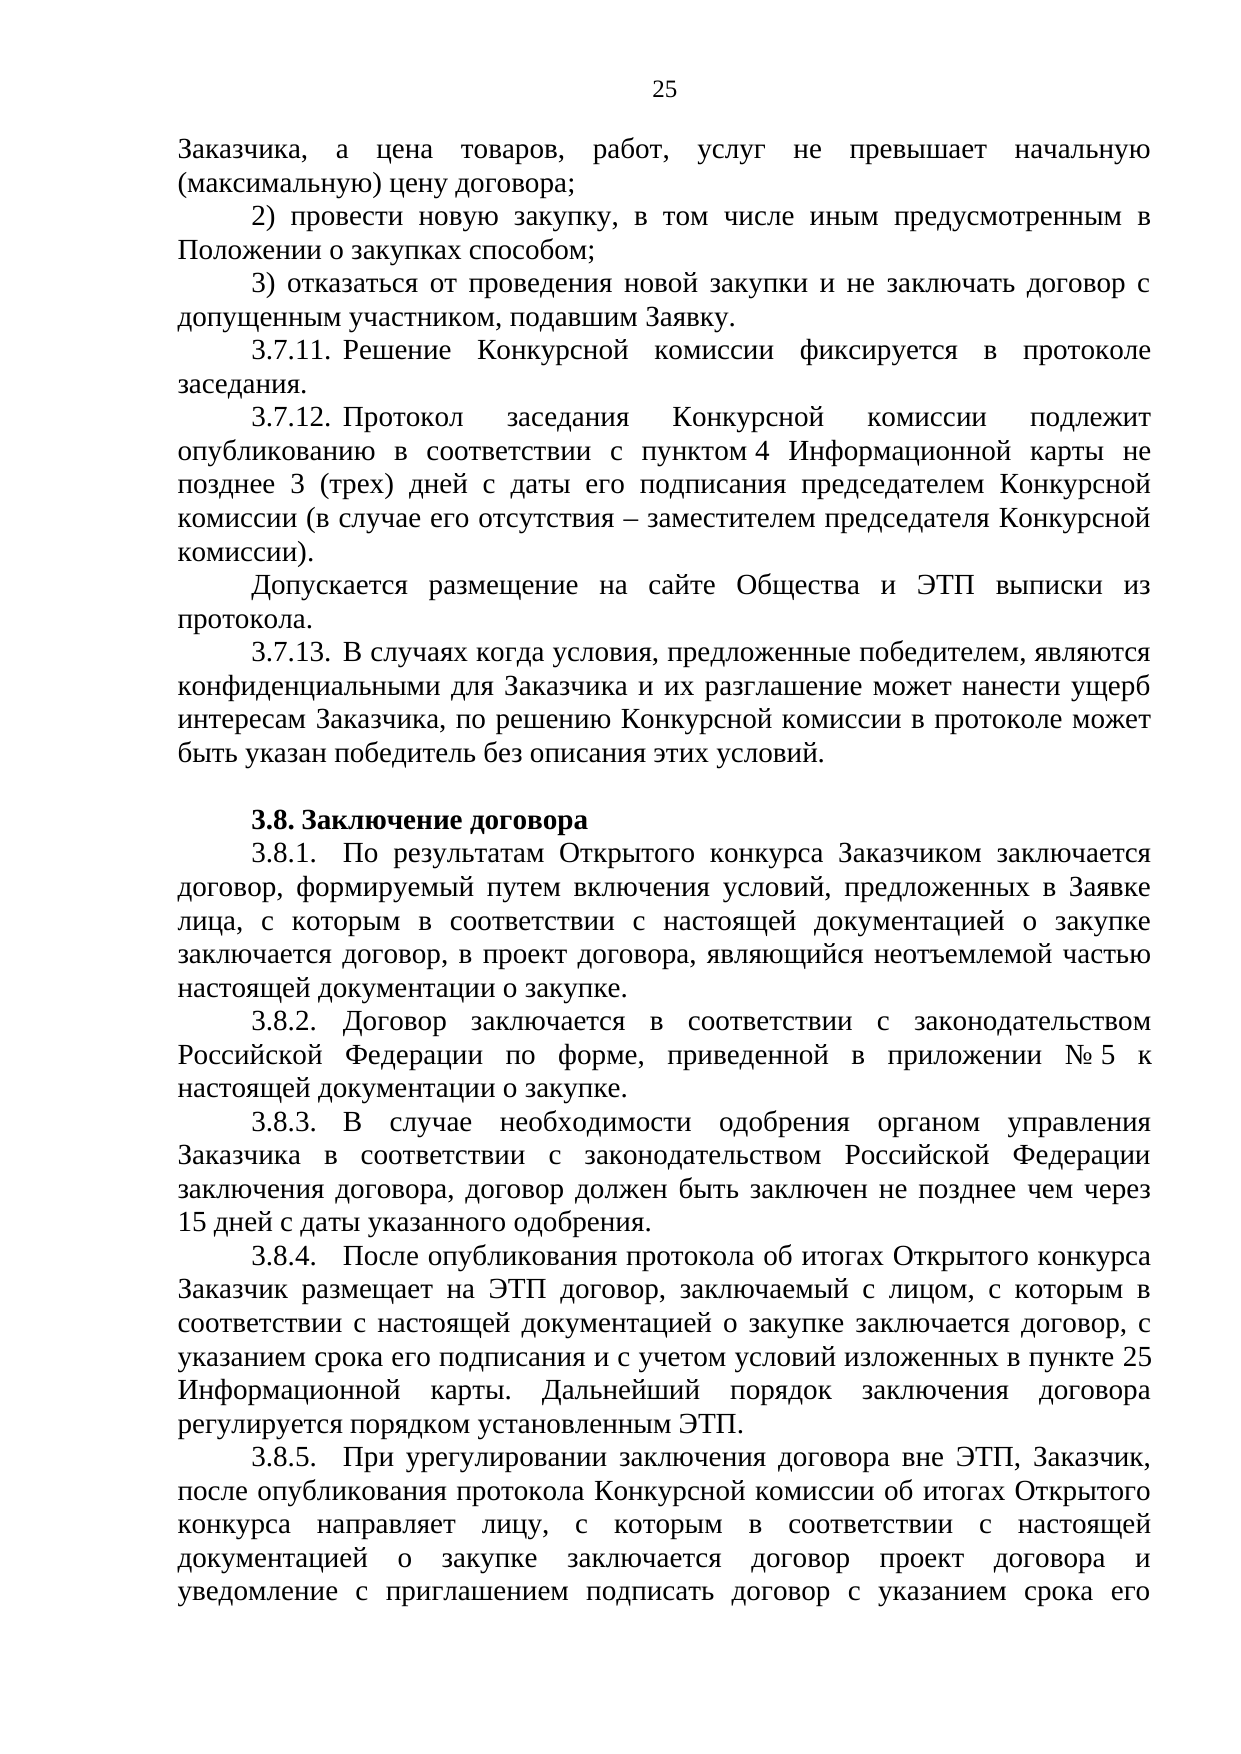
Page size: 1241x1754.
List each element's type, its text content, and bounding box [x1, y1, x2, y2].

list Заключение договора [177, 802, 1152, 836]
list После опубликования протокола об итогах Открытого конкурса Заказчик размещает на ЭТП договор, заключаемый с лицом, с которым в соответствии с настоящей документацией о закупке заключается договор, с указанием срока его подписания и с учетом условий изложенных в пункте 25 Информационной карты. Дальнейший порядок заключения договора регулируется порядком установленным ЭТП. [177, 1238, 1152, 1439]
list Решение Конкурсной комиссии фиксируется в протоколе заседания. [177, 332, 1152, 399]
list В случае необходимости одобрения органом управления Заказчика в соответствии с законодательством Российской Федерации заключения договора, договор должен быть заключен не позднее чем через 15 дней с даты указанного одобрения. [177, 1104, 1152, 1238]
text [177, 131, 1152, 198]
text Допускается размещение на сайте Общества и ЭТП выписки из протокола. [177, 567, 1152, 634]
list Протокол заседания Конкурсной комиссии подлежит опубликованию в соответствии с пунктом 4 Информационной карты не позднее 3 (трех) дней с даты его подписания председателем Конкурсной комиссии (в случае его отсутствия – заместителем председателя Конкурсной комиссии). [177, 399, 1152, 567]
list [177, 1439, 1152, 1607]
text 3) отказаться от проведения новой закупки и не заключать договор с допущенным участником, подавшим Заявку. [177, 265, 1152, 332]
list По результатам Открытого конкурса Заказчиком заключается договор, формируемый путем включения условий, предложенных в Заявке лица, с которым в соответствии с настоящей документацией о закупке заключается договор, в проект договора, являющийся неотъемлемой частью настоящей документации о закупке. [177, 836, 1152, 1003]
text 2) провести новую закупку, в том числе иным предусмотренным в Положении о закупках способом; [177, 198, 1152, 265]
list В случаях когда условия, предложенные победителем, являются конфиденциальными для Заказчика и их разглашение может нанести ущерб интересам Заказчика, по решению Конкурсной комиссии в протоколе может быть указан победитель без описания этих условий. [177, 634, 1152, 768]
list Договор заключается в соответствии с законодательством Российской Федерации по форме, приведенной в приложении № 5 к настоящей документации о закупке. [177, 1003, 1152, 1104]
